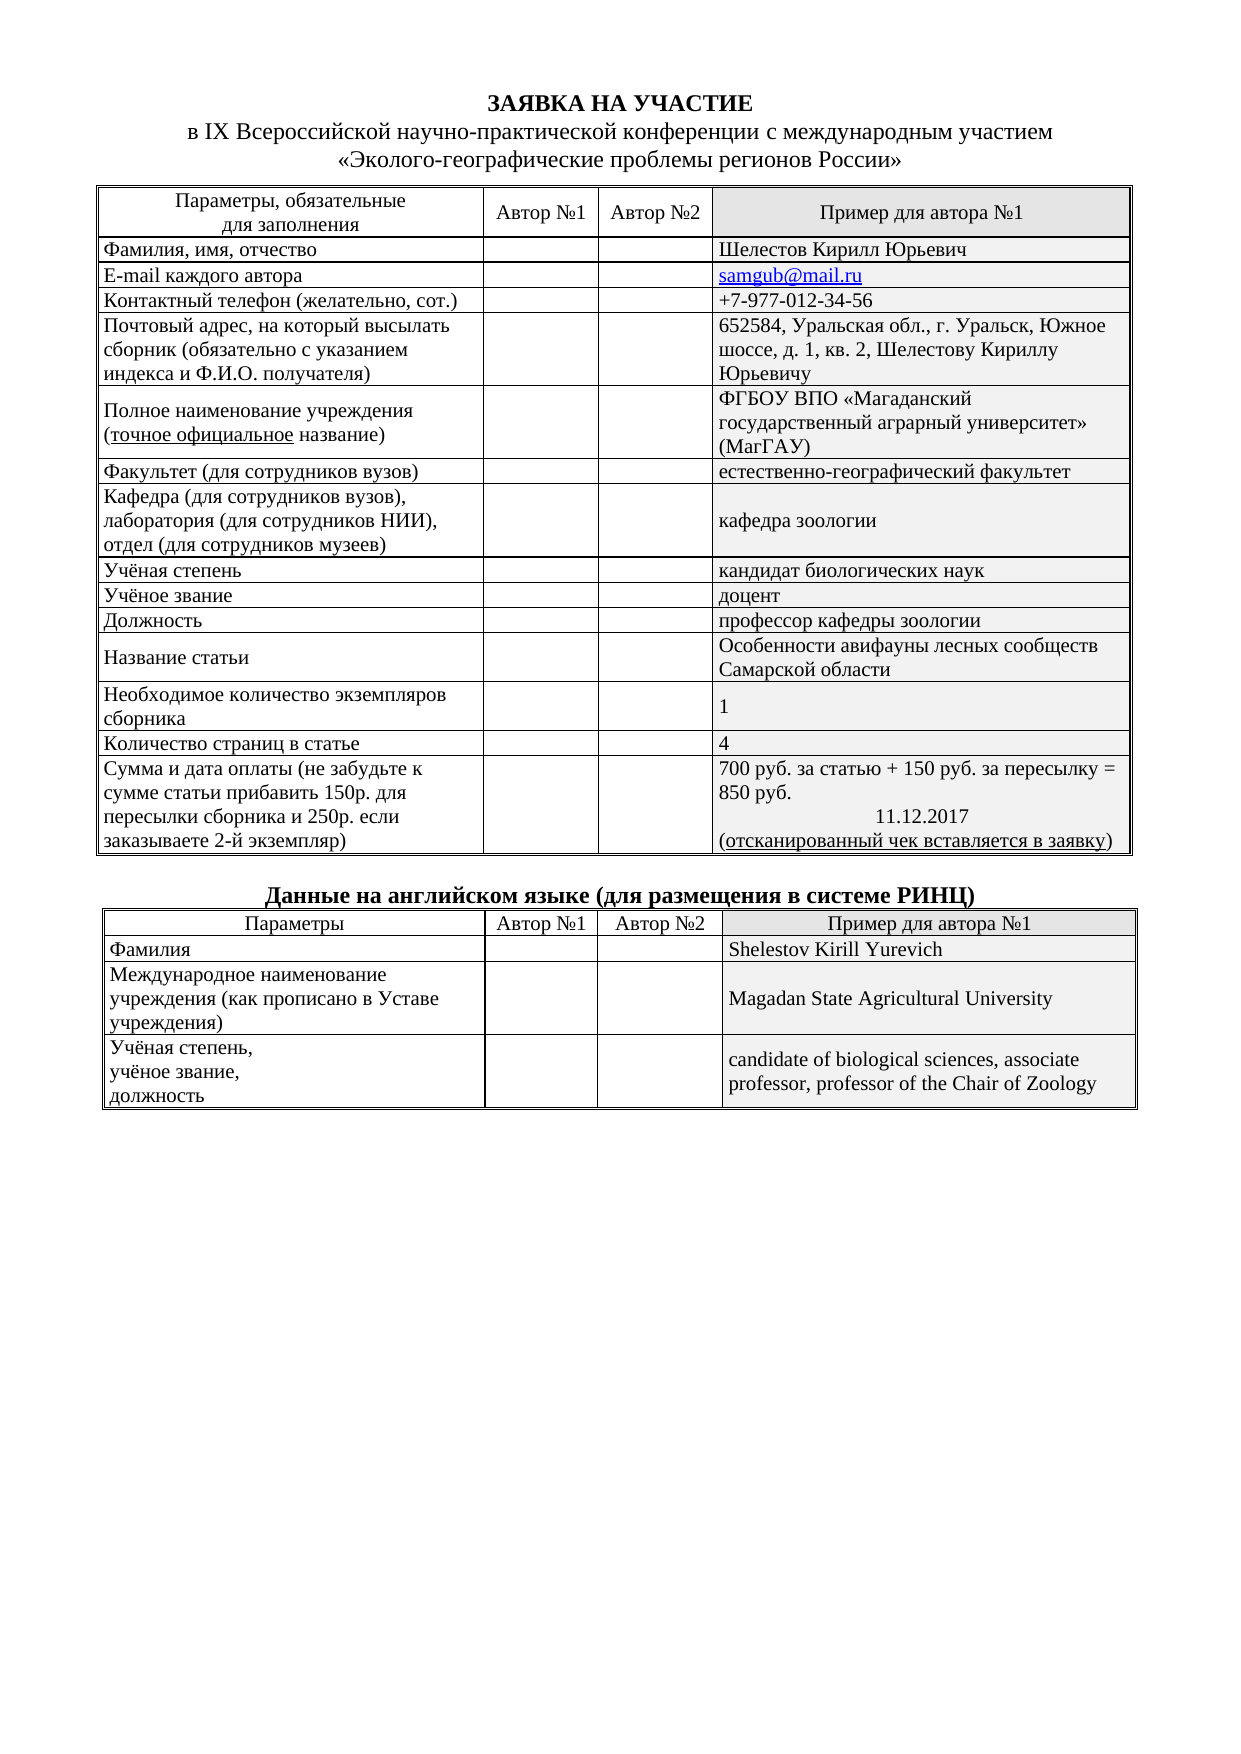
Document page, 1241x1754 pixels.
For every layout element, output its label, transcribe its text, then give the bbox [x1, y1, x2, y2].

table_cell [486, 936, 597, 961]
table_cell Шелестов Кирилл Юрьевич [713, 238, 1129, 261]
table_cell Почтовый адрес, на который высылать сборник (обязательно с указанием индекса и Ф.И.О. получателя) [99, 313, 483, 385]
table_header Параметры, обязательные для заполнения [99, 188, 483, 236]
table_cell 4 [713, 731, 1129, 755]
table_cell [484, 583, 598, 607]
table_cell [599, 459, 712, 483]
table_cell [484, 731, 598, 755]
table_cell [599, 238, 712, 261]
table_cell 1 [713, 682, 1129, 730]
table_cell [599, 288, 712, 312]
table_cell Полное наименование учреждения (точное официальное название) [99, 386, 483, 458]
table_cell 652584, Уральская обл., г. Уральск, Южное шоссе, д. 1, кв. 2, Шелестову Кириллу Юрьевичу [713, 313, 1129, 385]
table_cell Shelestov Kirill Yurevich [723, 936, 1135, 961]
table_cell доцент [713, 583, 1129, 607]
table_header Пример для автора №1 [713, 188, 1129, 236]
table_header Автор №2 [599, 188, 712, 236]
table_cell [599, 756, 712, 852]
table_cell Необходимое количество экземпляров сборника [99, 682, 483, 730]
table_cell Magadan State Agricultural University [723, 962, 1135, 1034]
table_cell +7-977-012-34-56 [713, 288, 1129, 312]
table_cell [486, 1035, 597, 1107]
table_header Автор №1 [486, 911, 597, 935]
table_cell [484, 238, 598, 261]
table_header Пример для автора №1 [723, 911, 1135, 935]
table_cell [598, 936, 722, 961]
table_cell [484, 608, 598, 632]
table_cell [484, 484, 598, 556]
table_cell [599, 633, 712, 681]
table_cell Факультет (для сотрудников вузов) [99, 459, 483, 483]
text Данные на английском языке (для размещения в системе РИНЦ) [103, 881, 1137, 908]
table_cell [486, 962, 597, 1034]
table_cell Количество страниц в статье [99, 731, 483, 755]
table_cell Сумма и дата оплаты (не забудьте к сумме статьи прибавить 150р. для пересылки сборника и 250р. если заказываете 2-й экземпляр) [99, 756, 483, 852]
table_cell [599, 313, 712, 385]
table_cell [484, 313, 598, 385]
table_cell Фамилия [105, 936, 484, 961]
text ЗАЯВКА НА УЧАСТИЕ в IX Всероссийской научно-практической конференции с международным участием «Эколого-географические проблемы регионов России» [103, 89, 1137, 173]
table_cell [599, 484, 712, 556]
table_cell Контактный телефон (желательно, сот.) [99, 288, 483, 312]
table_cell [484, 288, 598, 312]
table_cell [484, 386, 598, 458]
table_header Автор №1 [484, 188, 598, 236]
table_cell candidate of biological sciences, associate professor, professor of the Chair of Zoology [723, 1035, 1135, 1107]
table_header Автор №2 [598, 911, 722, 935]
table_cell [484, 682, 598, 730]
table_header Параметры [105, 911, 484, 935]
table_cell ФГБОУ ВПО «Магаданский государственный аграрный университет» (МагГАУ) [713, 386, 1129, 458]
table_cell Фамилия, имя, отчество [99, 238, 483, 261]
table_cell [599, 608, 712, 632]
table_cell Международное наименование учреждения (как прописано в Уставе учреждения) [105, 962, 484, 1034]
table_cell [599, 583, 712, 607]
table_cell кафедра зоологии [713, 484, 1129, 556]
table_cell [484, 263, 598, 287]
table_cell Особенности авифауны лесных сообществ Самарской области [713, 633, 1129, 681]
table_cell [598, 962, 722, 1034]
table_cell [599, 386, 712, 458]
table_cell E-mail каждого автора [99, 263, 483, 287]
table_cell Должность [99, 608, 483, 632]
table_cell [484, 558, 598, 582]
table_cell Учёная степень [99, 558, 483, 582]
table_cell Название статьи [99, 633, 483, 681]
table_cell естественно-географический факультет [713, 459, 1129, 483]
table_cell [484, 756, 598, 852]
table_cell Учёная степень, учёное звание, должность [105, 1035, 484, 1107]
table_cell [599, 558, 712, 582]
table_cell профессор кафедры зоологии [713, 608, 1129, 632]
table_cell [484, 633, 598, 681]
table_cell кандидат биологических наук [713, 558, 1129, 582]
table_cell [598, 1035, 722, 1107]
table_cell [599, 731, 712, 755]
table_cell Учёное звание [99, 583, 483, 607]
table_cell 700 руб. за статью + 150 руб. за пересылку = 850 руб. 11.12.2017 (отсканированный чек вставляется в заявку) [713, 756, 1129, 852]
table_cell samgub@mail.ru [713, 263, 1129, 287]
table_cell Кафедра (для сотрудников вузов), лаборатория (для сотрудников НИИ), отдел (для сотрудников музеев) [99, 484, 483, 556]
table_cell [599, 682, 712, 730]
table_cell [484, 459, 598, 483]
table_cell [599, 263, 712, 287]
